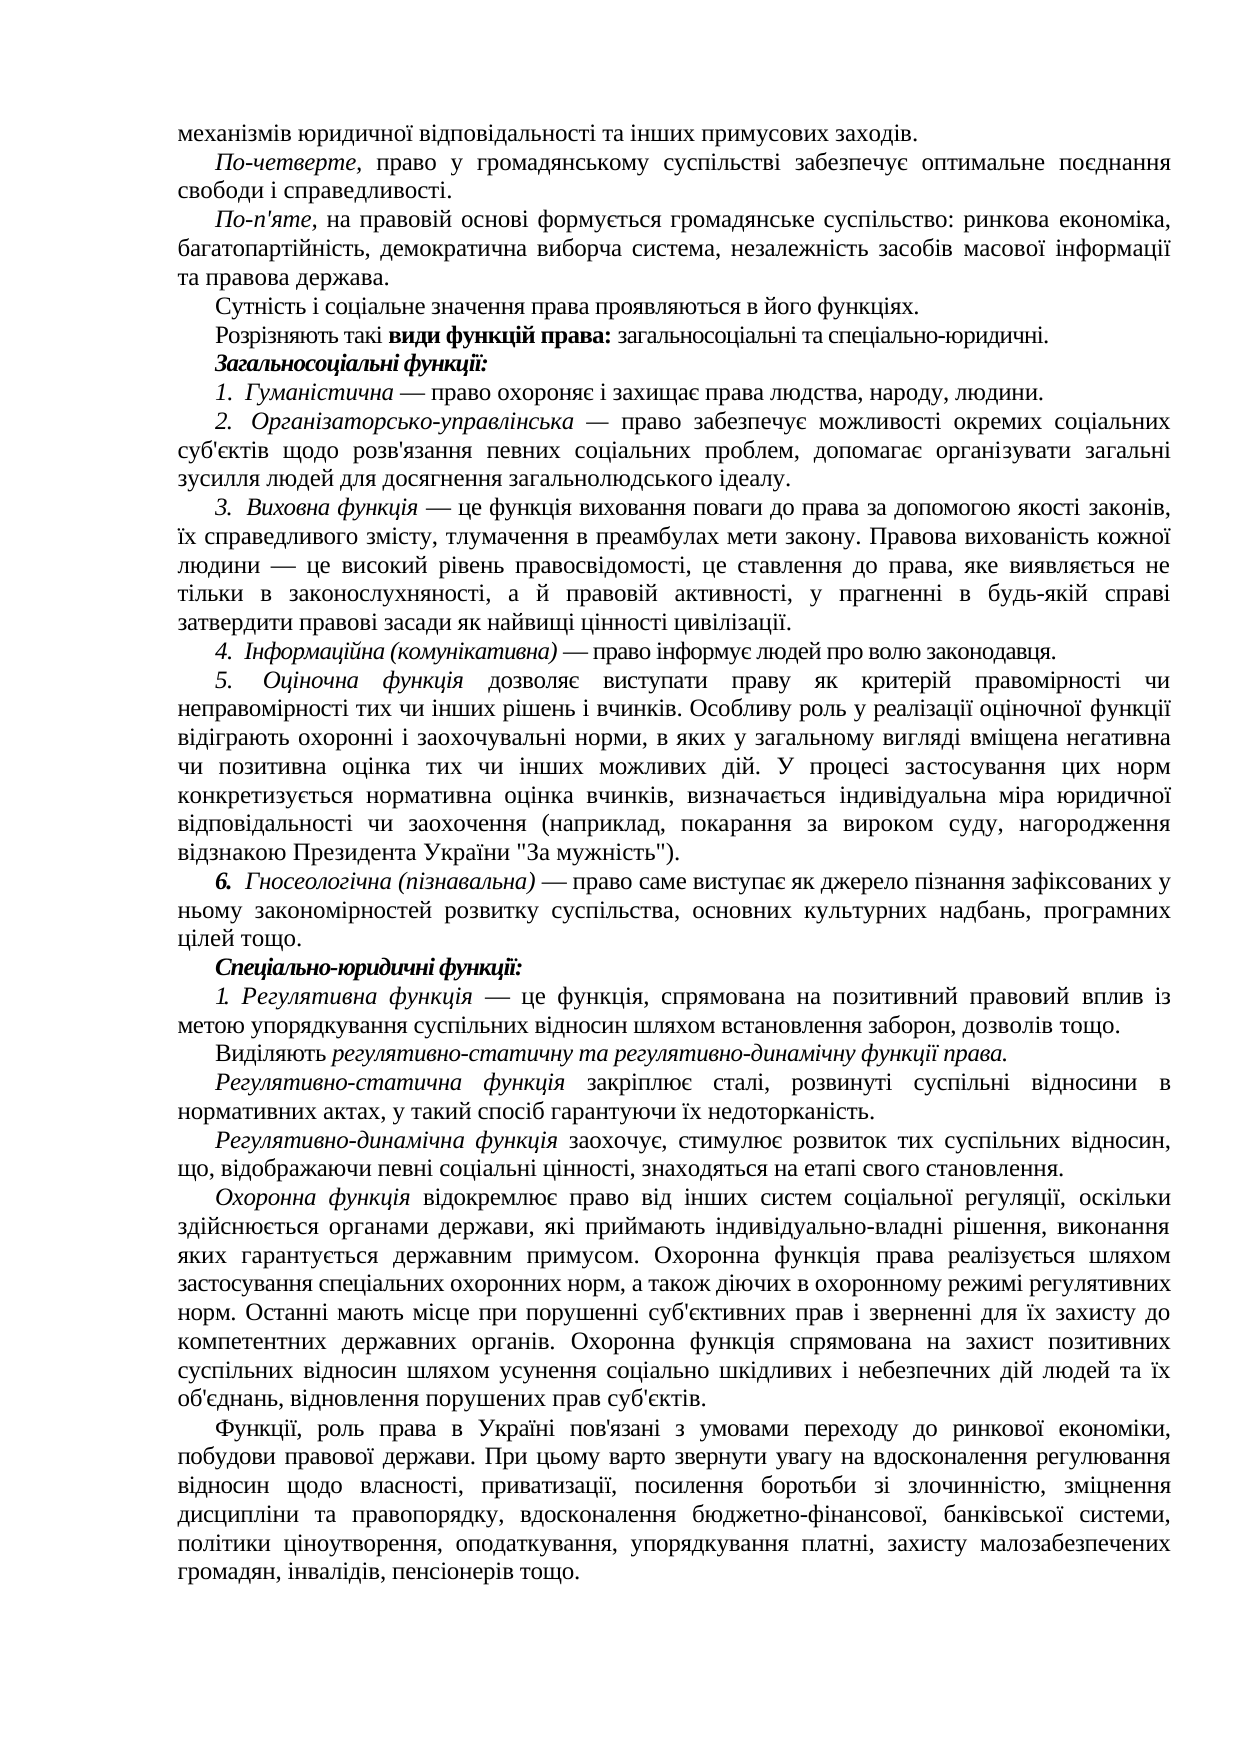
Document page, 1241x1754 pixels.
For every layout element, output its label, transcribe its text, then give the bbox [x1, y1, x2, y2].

list Інформаційна (комунікативна) — право інформує людей про волю законодавця. [177, 636, 1171, 665]
list Гносеологічна (пізнавальна) — право саме виступає як джерело пізнання зафіксованих у ньому закономірностей розвитку суспільства, основних культурних надбань, програмних цілей тощо. [177, 866, 1171, 952]
text По-четверте, право у громадянському суспільстві забезпечує оптимальне поєднання свободи і справедливості. [177, 147, 1171, 204]
text Виділяють регулятивно-статичну та регулятивно-динамічну функції права. [177, 1038, 1171, 1067]
text Спеціально-юридичні функції: [177, 952, 1171, 981]
list Гуманістична — право охороняє і захищає права людства, народу, людини. [177, 377, 1171, 406]
text Функції, роль права в Україні пов'язані з умовами переходу до ринкової економіки, побудови правової держави. При цьому варто звернути увагу на вдосконалення регулювання відносин щодо власності, приватизації, посилення боротьби зі злочинністю, зміцнення дисципліни та правопорядку, вдосконалення бюджетно-фінансової, банківської системи, політики ціноутворення, оподаткування, упорядкування платні, захисту малозабезпечених громадян, інвалідів, пенсіонерів тощо. [177, 1413, 1171, 1585]
text Розрізняють такі види функцій права: загальносоціальні та спеціально-юридичні. [177, 320, 1171, 348]
text 1. Регулятивна функція — це функція, спрямована на позитивний правовий вплив із метою упорядкування суспільних відносин шляхом встановлення заборон, дозволів тощо. [177, 981, 1171, 1038]
text Регулятивно-статична функція закріплює сталі, розвинуті суспільні відносини в нормативних актах, у такий спосіб гарантуючи їх недоторканість. [177, 1067, 1171, 1125]
text Загальносоціальні функції: [177, 348, 1171, 377]
text Охоронна функція відокремлює право від інших систем соціальної регуляції, оскільки здійснюється органами держави, які приймають індивідуально-владні рішення, виконання яких гарантується державним примусом. Охоронна функція права реалізується шляхом застосування спеціальних охоронних норм, а також діючих в охоронному режимі регулятивних норм. Останні мають місце при порушенні суб'єктивних прав і зверненні для їх захисту до компетентних державних органів. Охоронна функція спрямована на захист позитивних суспільних відносин шляхом усунення соціально шкідливих і небезпечних дій людей та їх об'єднань, відновлення порушених прав суб'єктів. [177, 1182, 1171, 1412]
text По-п'яте, на правовій основі формується громадянське суспільство: ринкова економіка, багатопартійність, демократична виборча система, незалежність засобів масової інформації та правова держава. [177, 204, 1171, 291]
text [177, 118, 1171, 147]
list Виховна функція — це функція виховання поваги до права за допомогою якості законів, їх справедливого змісту, тлумачення в преамбулах мети закону. Правова вихованість кожної людини — це високий рівень правосвідомості, це ставлення до права, яке виявляється не тільки в законослухняності, а й правовій активності, у прагненні в будь-якій справі затвердити правові засади як найвищі цінності цивілізації. [177, 492, 1171, 636]
text Регулятивно-динамічна функція заохочує, стимулює розвиток тих суспільних відносин, що, відображаючи певні соціальні цінності, знаходяться на етапі свого становлення. [177, 1125, 1171, 1182]
list Оціночна функція дозволяє виступати праву як критерій правомірності чи неправомірності тих чи інших рішень і вчинків. Особливу роль у реалізації оціночної функції відіграють охоронні і заохочувальні норми, в яких у загальному вигляді вміщена негативна чи позитивна оцінка тих чи інших можливих дій. У процесі застосування цих норм конкретизується нормативна оцінка вчинків, визначається індивідуальна міра юридичної відповідальності чи заохочення (наприклад, покарання за вироком суду, нагородження відзнакою Президента України "За мужність"). [177, 665, 1171, 866]
list Організаторсько-управлінська — право забезпечує можливості окремих соціальних суб'єктів щодо розв'язання певних соціальних проблем, допомагає організувати загальні зусилля людей для досягнення загальнолюдського ідеалу. [177, 406, 1171, 492]
text Сутність і соціальне значення права проявляються в його функціях. [177, 291, 1171, 320]
